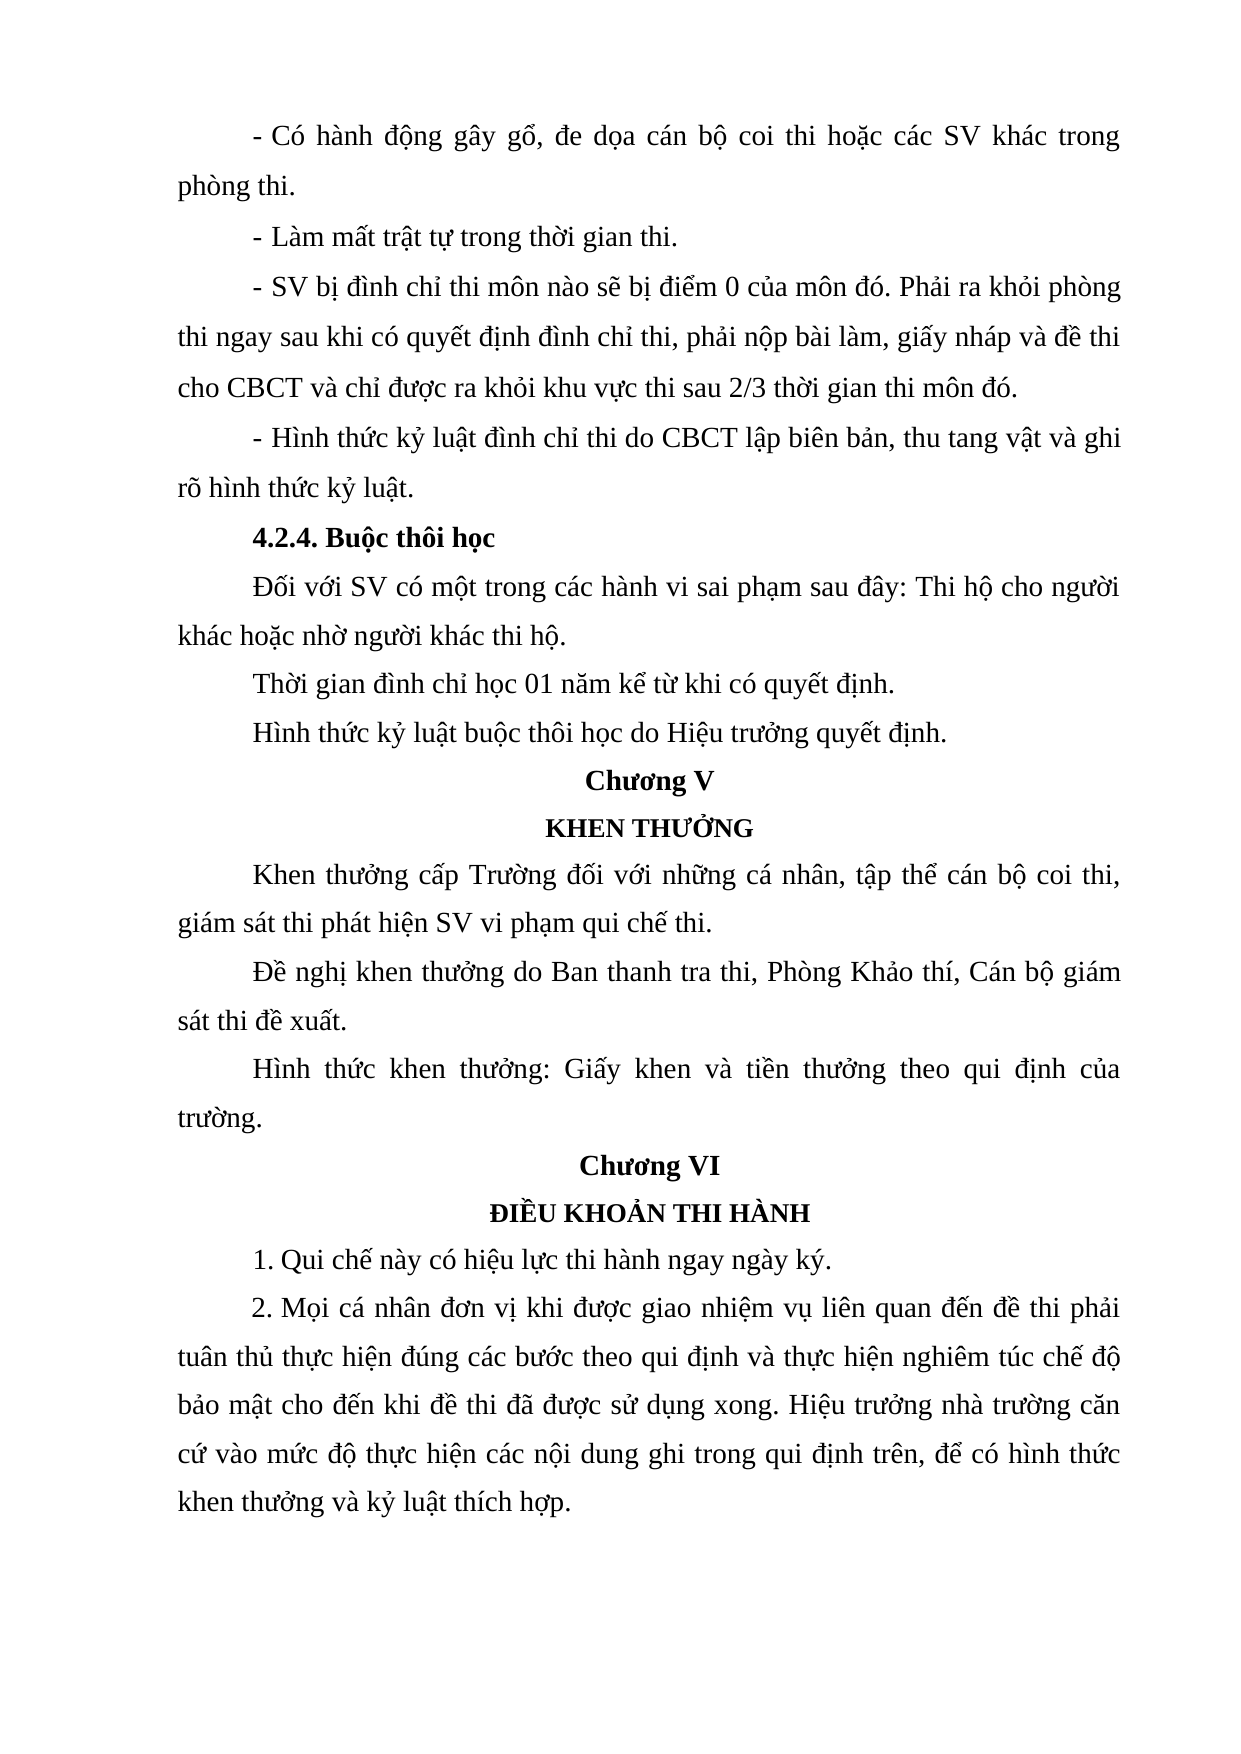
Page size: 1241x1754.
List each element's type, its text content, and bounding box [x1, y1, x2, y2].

text Khen thưởng cấp Trường đối với những cá nhân, tập thể cán bộ coi thi, giám sát thi phát hiện SV vi phạm qui chế thi. [177, 857, 1122, 939]
text Đề nghị khen thưởng do Ban thanh tra thi, Phòng Khảo thí, Cán bộ giám sát thi đề xuất. [177, 954, 1122, 1036]
list Có hành động gây gổ, đe dọa cán bộ coi thi hoặc các SV khác trong phòng thi. [177, 118, 1122, 202]
list Làm mất trật tự trong thời gian thi. [177, 219, 1122, 252]
text 4.2.4. Buộc thôi học [177, 521, 1122, 554]
text Chương VI [177, 1148, 1122, 1182]
text Thời gian đình chỉ học 01 năm kể từ khi có quyết định. [177, 666, 1122, 700]
text KHEN THƯỞNG [177, 812, 1122, 843]
list SV bị đình chỉ thi môn nào sẽ bị điểm 0 của môn đó. Phải ra khỏi phòng thi ngay sau khi có quyết định đình chỉ thi, phải nộp bài làm, giấy nháp và đề thi cho CBCT và chỉ được ra khỏi khu vực thi sau 2/3 thời gian thi môn đó. [177, 269, 1122, 403]
text Hình thức kỷ luật buộc thôi học do Hiệu trưởng quyết định. [177, 715, 1122, 748]
list Mọi cá nhân đơn vị khi được giao nhiệm vụ liên quan đến đề thi phải tuân thủ thực hiện đúng các bước theo qui định và thực hiện nghiêm túc chế độ bảo mật cho đến khi đề thi đã được sử dụng xong. Hiệu trưởng nhà trường căn cứ vào mức độ thực hiện các nội dung ghi trong qui định trên, để có hình thức khen thưởng và kỷ luật thích hợp. [177, 1290, 1122, 1518]
text ĐIỀU KHOẢN THI HÀNH [177, 1197, 1122, 1228]
text Đối với SV có một trong các hành vi sai phạm sau đây: Thi hộ cho người khác hoặc nhờ người khác thi hộ. [177, 569, 1122, 651]
list Qui chế này có hiệu lực thi hành ngay ngày ký. [252, 1242, 1122, 1275]
text Hình thức khen thưởng: Giấy khen và tiền thưởng theo qui định của trường. [177, 1051, 1122, 1133]
list Hình thức kỷ luật đình chỉ thi do CBCT lập biên bản, thu tang vật và ghi rõ hình thức kỷ luật. [177, 420, 1122, 504]
text Chương V [177, 763, 1122, 797]
